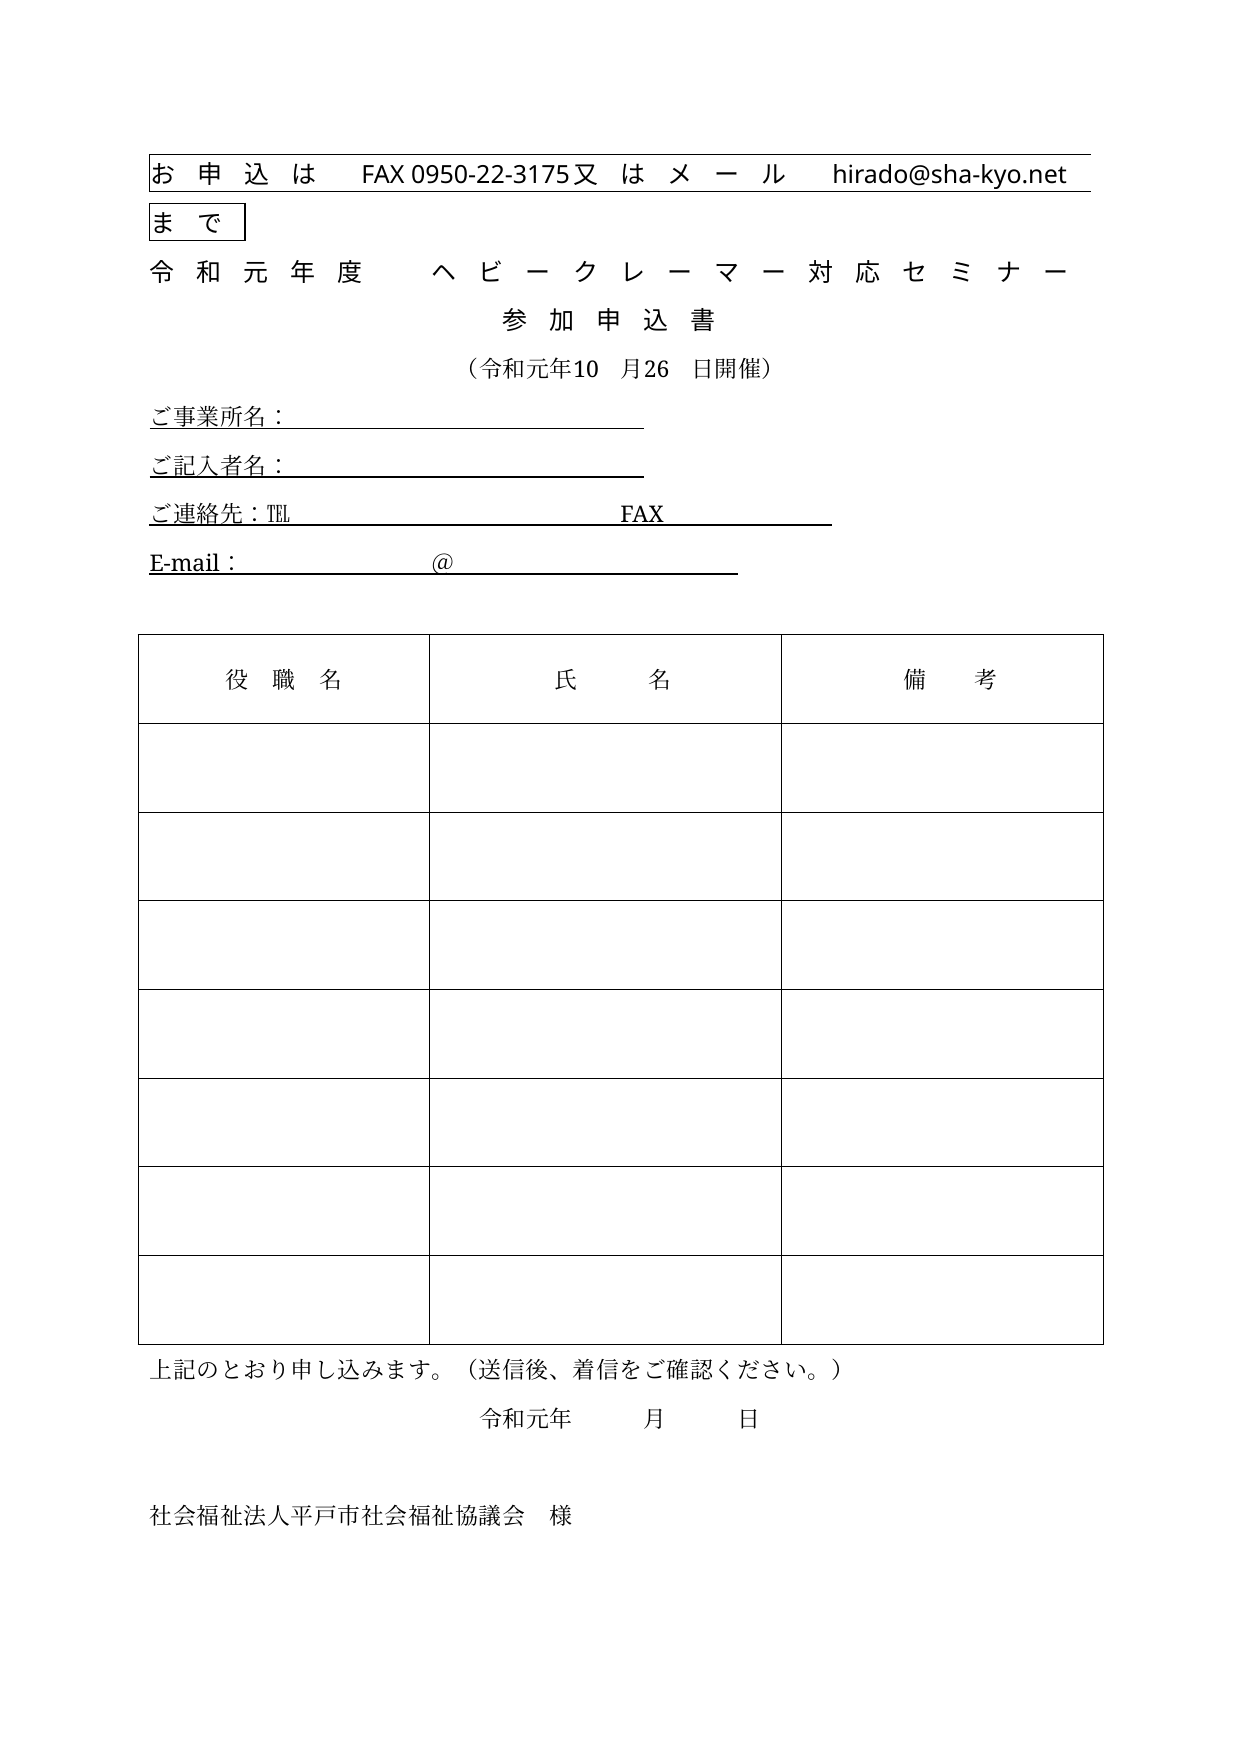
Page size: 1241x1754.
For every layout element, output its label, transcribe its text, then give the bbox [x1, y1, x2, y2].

table_cell [139, 1079, 429, 1166]
table_cell [430, 990, 781, 1077]
table_cell [782, 813, 1103, 900]
text 令和元年 月 日 [149, 1393, 1091, 1442]
table_cell [430, 724, 781, 812]
table_header 備 考 [782, 635, 1103, 723]
table_cell [139, 1167, 429, 1255]
text ご記入者名： [149, 440, 1091, 489]
text E-mail： ＠ [149, 537, 1091, 586]
table_cell [139, 813, 429, 900]
table_cell [139, 990, 429, 1077]
table_cell [782, 724, 1103, 812]
text お申込はFAX 0950-22-3175又はメール hirado@sha-kyo.netまで [150, 155, 1091, 191]
text 参加申込書 [149, 294, 1091, 343]
table_cell [139, 724, 429, 812]
table_cell [139, 901, 429, 989]
table_cell [430, 1256, 781, 1343]
table_cell [782, 901, 1103, 989]
text 上記のとおり申し込みます。（送信後、着信をご確認ください。） [149, 1345, 1091, 1393]
table_cell [430, 1167, 781, 1255]
table_cell [139, 1256, 429, 1343]
table_cell [430, 1079, 781, 1166]
table_cell [782, 1167, 1103, 1255]
table_cell [782, 1256, 1103, 1343]
table_header 氏 名 [430, 635, 781, 723]
table_cell [430, 813, 781, 900]
table_cell [782, 1079, 1103, 1166]
table_cell [782, 990, 1103, 1077]
text 令和元年度 ヘビークレーマー対応セミナー [149, 246, 1091, 294]
table_header 役 職 名 [139, 635, 429, 723]
table_cell [430, 901, 781, 989]
text ご事業所名： [149, 392, 1091, 440]
text ご連絡先：℡ FAX [149, 489, 1091, 537]
text （令和元年10月26日開催） [149, 343, 1091, 392]
text 社会福祉法人平戸市社会福祉協議会 様 [149, 1490, 1091, 1539]
text お申込はFAX 0950-22-3175又はメール hirado@sha-kyo.netまで [149, 192, 1091, 246]
